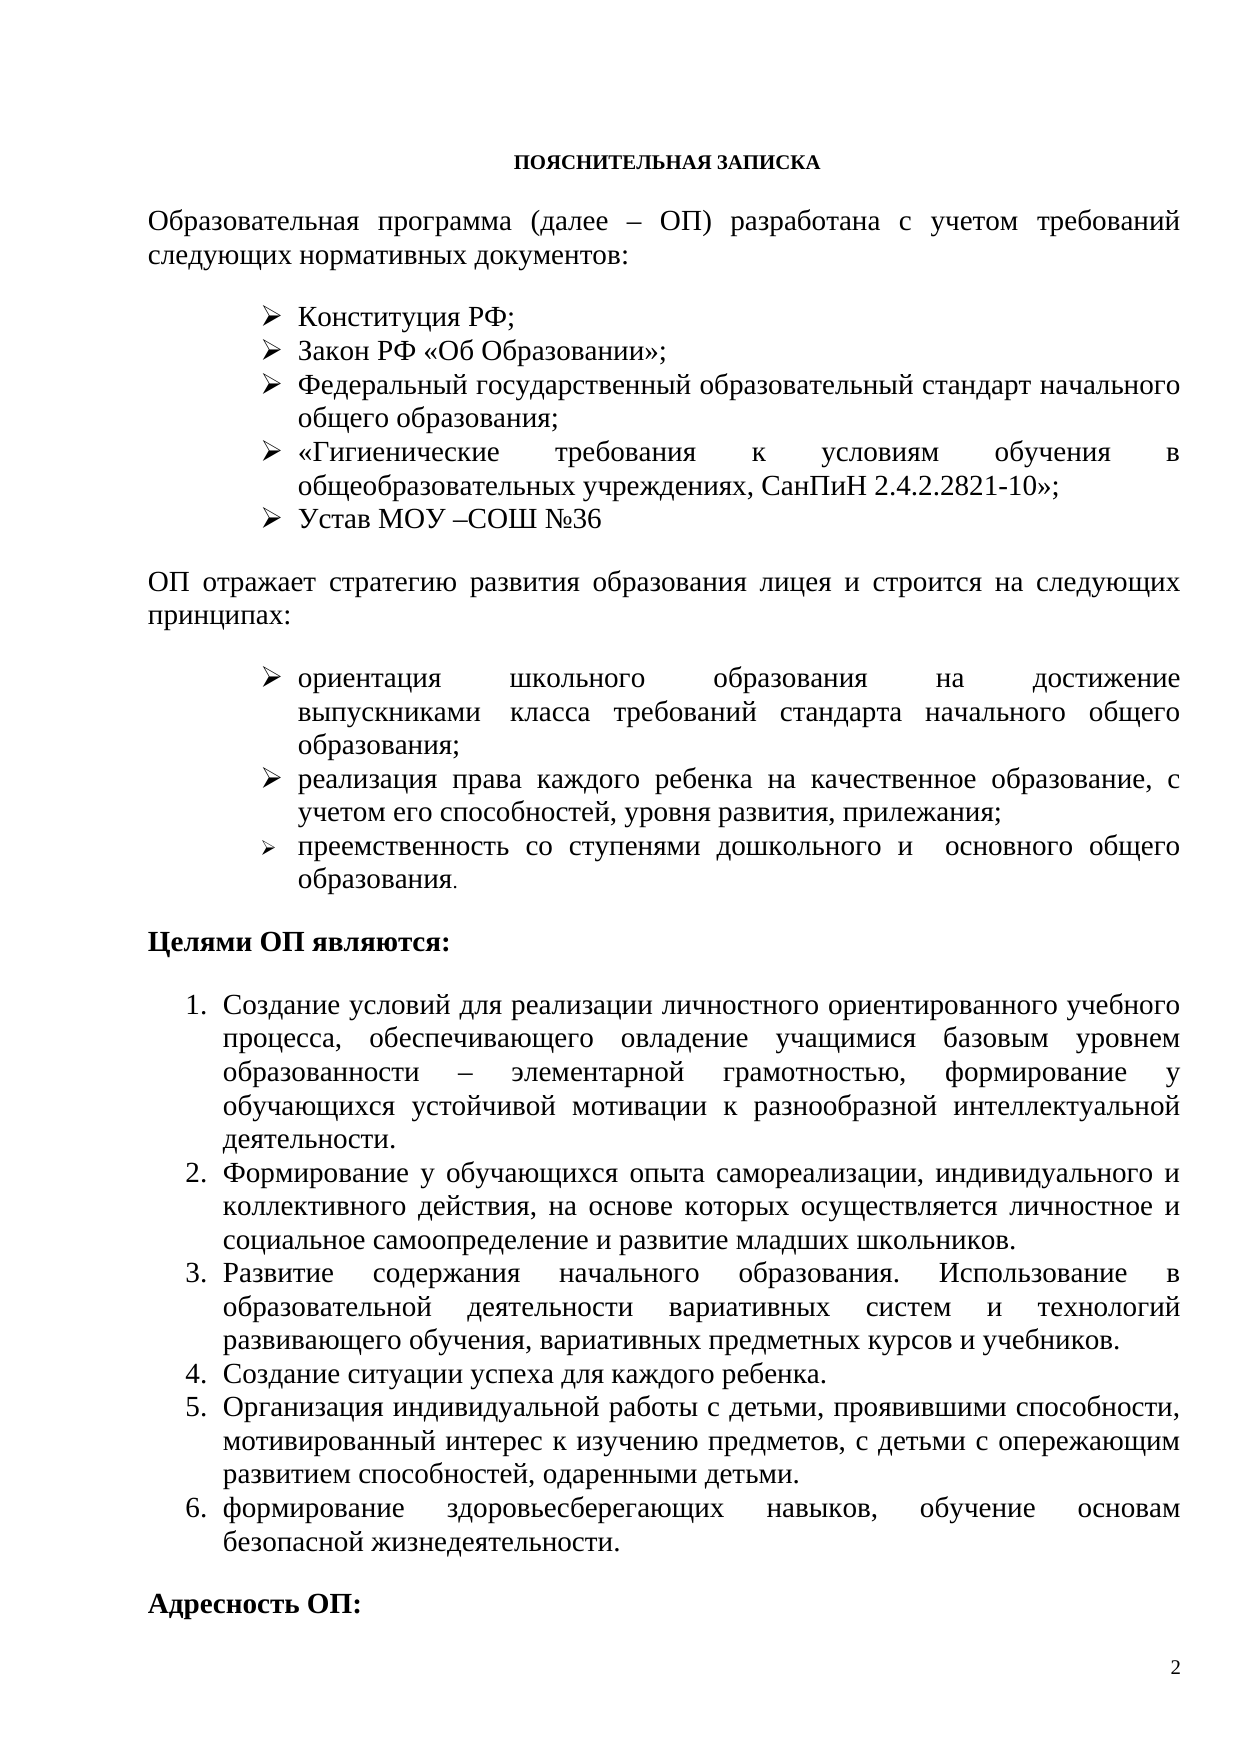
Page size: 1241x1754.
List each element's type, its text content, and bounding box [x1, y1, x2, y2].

text Образовательная программа (далее – ОП) разработана с учетом требований следующих нормативных документов: [148, 203, 1181, 270]
list Создание ситуации успеха для каждого ребенка. [185, 1356, 1181, 1389]
list «Гигиенические требования к условиям обучения в общеобразовательных учреждениях, СанПиН 2.4.2.2821-10»; [260, 434, 1181, 501]
list Создание условий для реализации личностного ориентированного учебного процесса, обеспечивающего овладение учащимися базовым уровнем образованности – элементарной грамотностью, формирование у обучающихся устойчивой мотивации к разнообразной интеллектуальной деятельности. [185, 987, 1181, 1155]
subtitle ПОЯСНИТЕЛЬНАЯ ЗАПИСКА [103, 150, 1181, 174]
list Развитие содержания начального образования. Использование в образовательной деятельности вариативных систем и технологий развивающего обучения, вариативных предметных курсов и учебников. [185, 1255, 1181, 1356]
text ОП отражает стратегию развития образования лицея и строится на следующих принципах: [148, 564, 1181, 631]
list реализация права каждого ребенка на качественное образование, с учетом его способностей, уровня развития, прилежания; [260, 761, 1181, 828]
list преемственность со ступенями дошкольного и основного общего образования. [260, 828, 1181, 895]
text Адресность ОП: [148, 1586, 1181, 1620]
list Федеральный государственный образовательный стандарт начального общего образования; [260, 367, 1181, 434]
list Формирование у обучающихся опыта самореализации, индивидуального и коллективного действия, на основе которых осуществляется личностное и социальное самоопределение и развитие младших школьников. [185, 1155, 1181, 1255]
list Закон РФ «Об Образовании»; [260, 333, 1181, 367]
list Организация индивидуальной работы с детьми, проявившими способности, мотивированный интерес к изучению предметов, с детьми с опережающим развитием способностей, одаренными детьми. [185, 1389, 1181, 1490]
list ориентация школьного образования на достижение выпускниками класса требований стандарта начального общего образования; [260, 660, 1181, 761]
list Конституция РФ; [260, 299, 1181, 333]
list Устав МОУ –СОШ №36 [260, 501, 1181, 535]
list формирование здоровьесберегающих навыков, обучение основам безопасной жизнедеятельности. [185, 1490, 1181, 1557]
text Целями ОП являются: [148, 924, 1181, 958]
